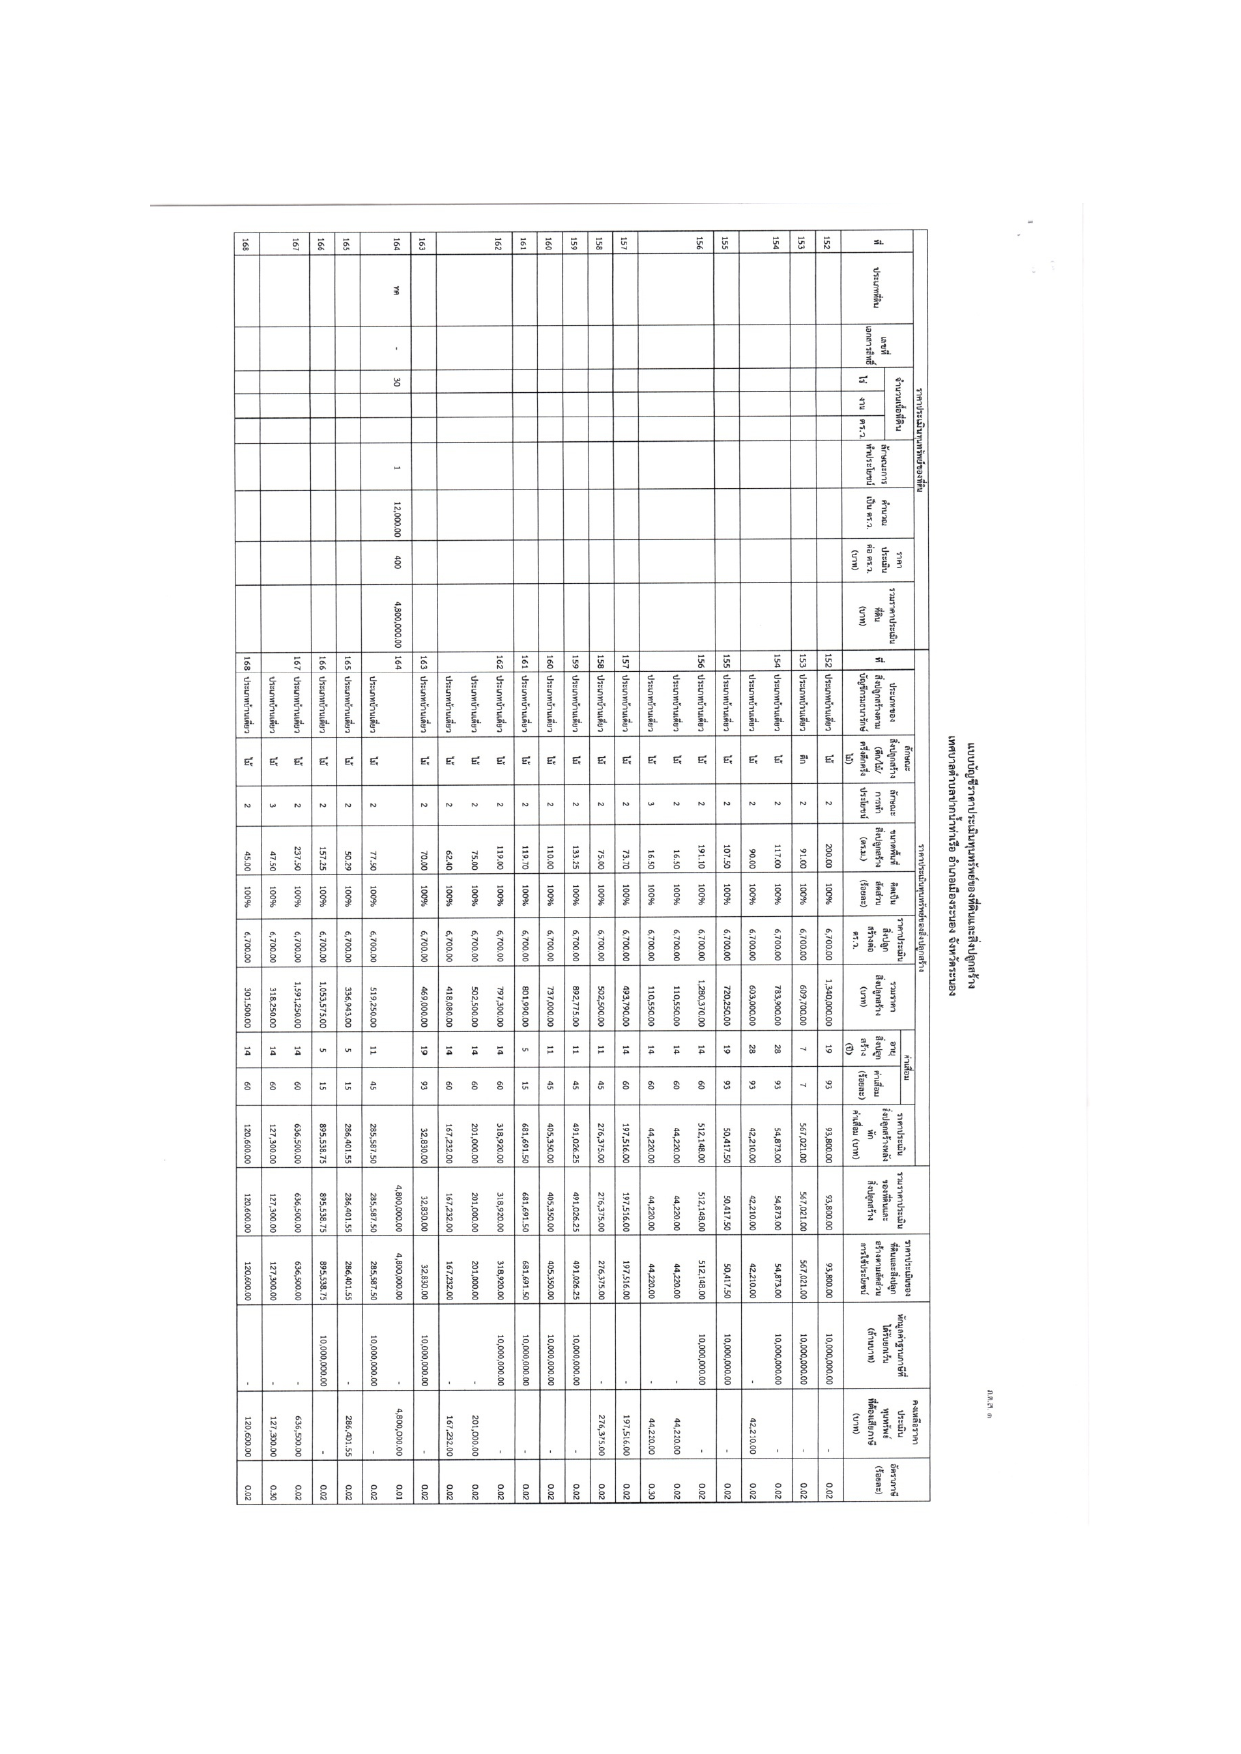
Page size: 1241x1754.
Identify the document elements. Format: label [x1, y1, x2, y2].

picture [150, 203, 1091, 1532]
